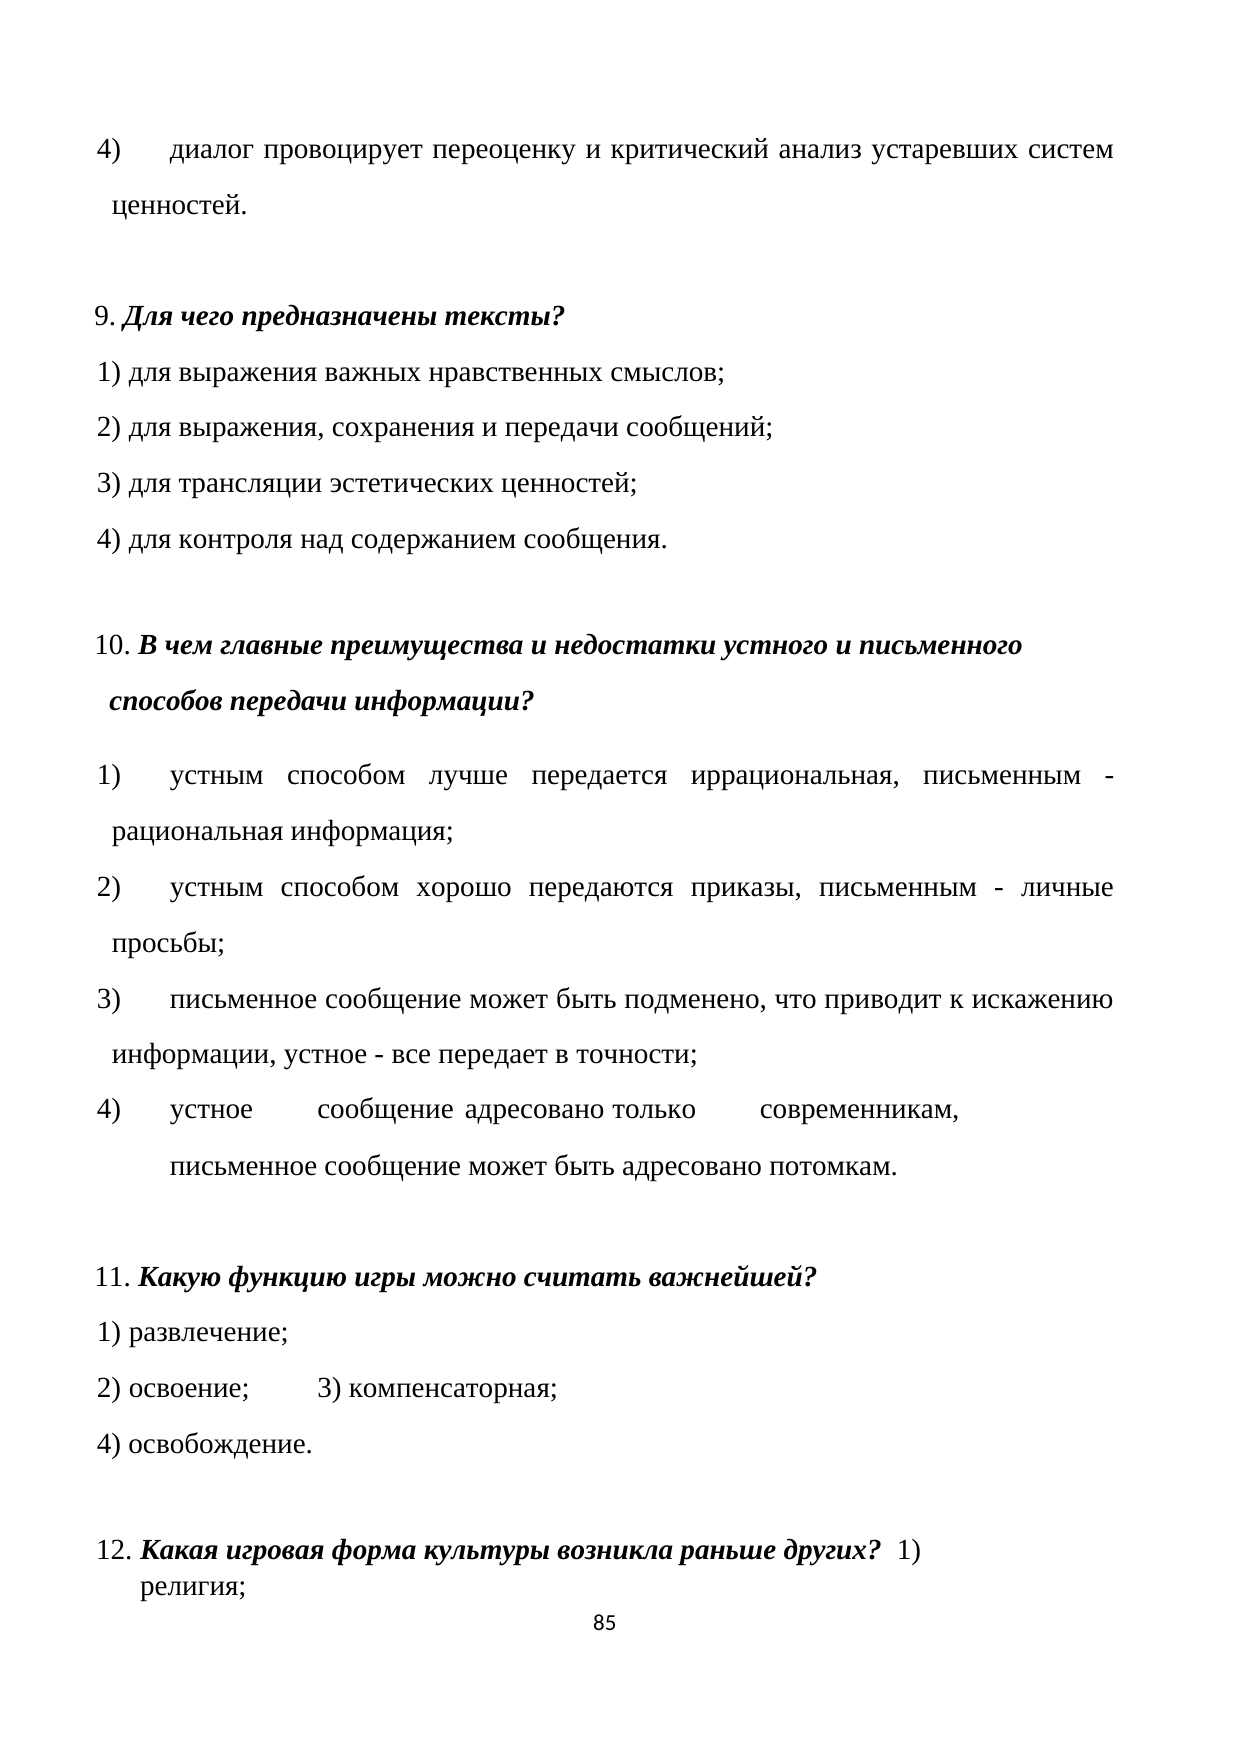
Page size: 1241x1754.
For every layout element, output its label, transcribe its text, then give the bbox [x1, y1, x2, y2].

list для контроля над содержанием сообщения. [97, 521, 1115, 555]
list устным способом лучше передается иррациональная, письменным - рациональная информация; [97, 757, 1115, 847]
list для выражения важных нравственных смыслов; [97, 354, 1115, 387]
list развлечение; [97, 1314, 914, 1348]
list устное сообщение адресовано только современникам, письменное сообщение может быть адресовано потомкам. [97, 1092, 1115, 1181]
list диалог провоцирует переоценку и критический анализ устаревших систем ценностей. [97, 131, 1115, 221]
list для трансляции эстетических ценностей; [97, 465, 1115, 499]
text 11. Какую функцию игры можно считать важнейшей? [94, 1259, 1115, 1293]
list письменное сообщение может быть подменено, что приводит к искажению информации, устное - все передает в точности; [97, 981, 1115, 1070]
list для выражения, сохранения и передачи сообщений; [97, 409, 1115, 443]
list освоение; 3) компенсаторная; [97, 1370, 914, 1404]
text 10. В чем главные преимущества и недостатки устного и письменного способов передачи информации? [94, 627, 1115, 716]
list устным способом хорошо передаются приказы, письменным - личные просьбы; [97, 869, 1115, 959]
text 9. Для чего предназначены тексты? [94, 298, 1115, 332]
text 4) освобождение. [97, 1427, 1115, 1460]
list Какая игровая форма культуры возникла раньше других? 1) религия; [96, 1532, 1018, 1602]
